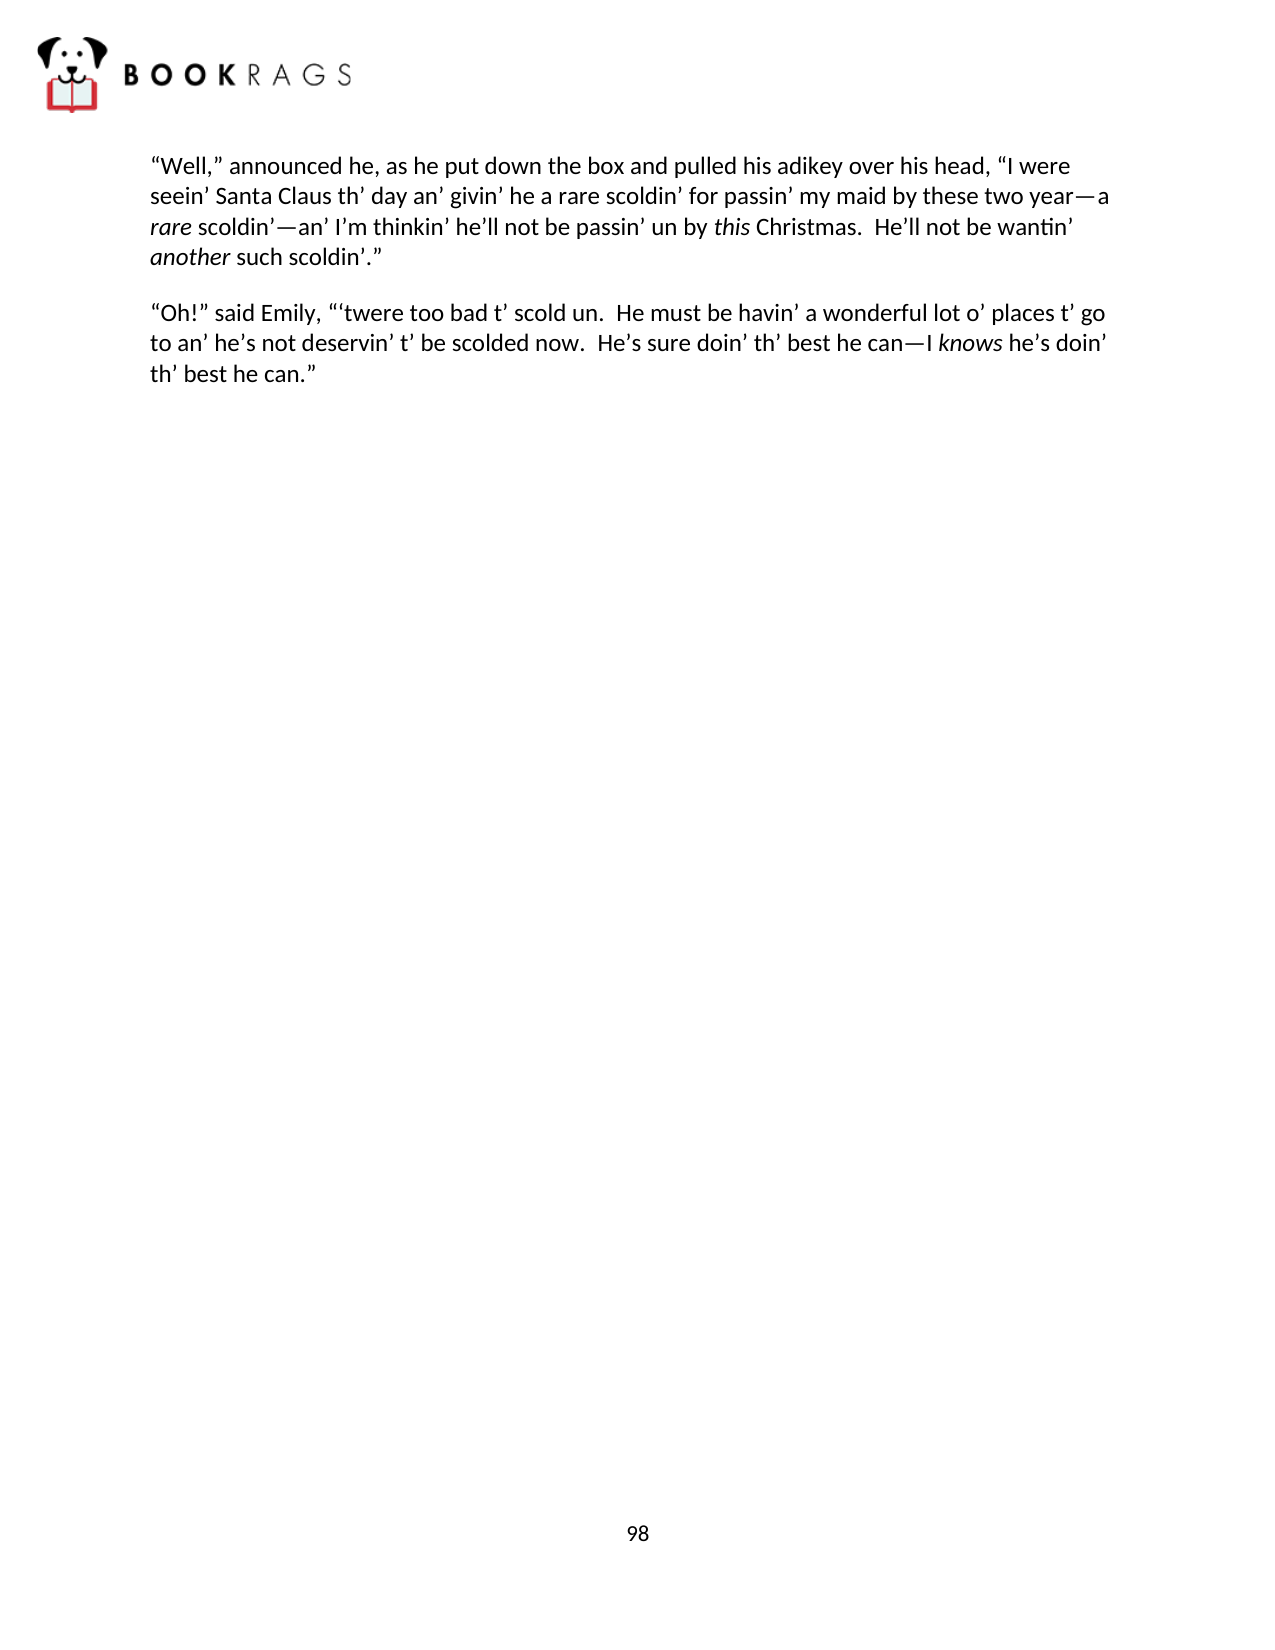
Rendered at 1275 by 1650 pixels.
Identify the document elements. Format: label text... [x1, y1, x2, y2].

picture [37, 37, 351, 113]
text “Well,” announced he, as he put down the box and pulled his adikey over his head, “I were seein’ Santa Claus th’ day an’ givin’ he a rare scoldin’ for passin’ my maid by these two year—­a rare scoldin’—­an’ I’m thinkin’ he’ll not be passin’ un by this Christmas. He’ll not be wantin’ another such scoldin’.” [150, 150, 1125, 272]
text “Oh!” said Emily, “‘twere too bad t’ scold un. He must be havin’ a wonderful lot o’ places t’ go to an’ he’s not deservin’ t’ be scolded now. He’s sure doin’ th’ best he can—­I knows he’s doin’ th’ best he can.” [150, 297, 1125, 389]
